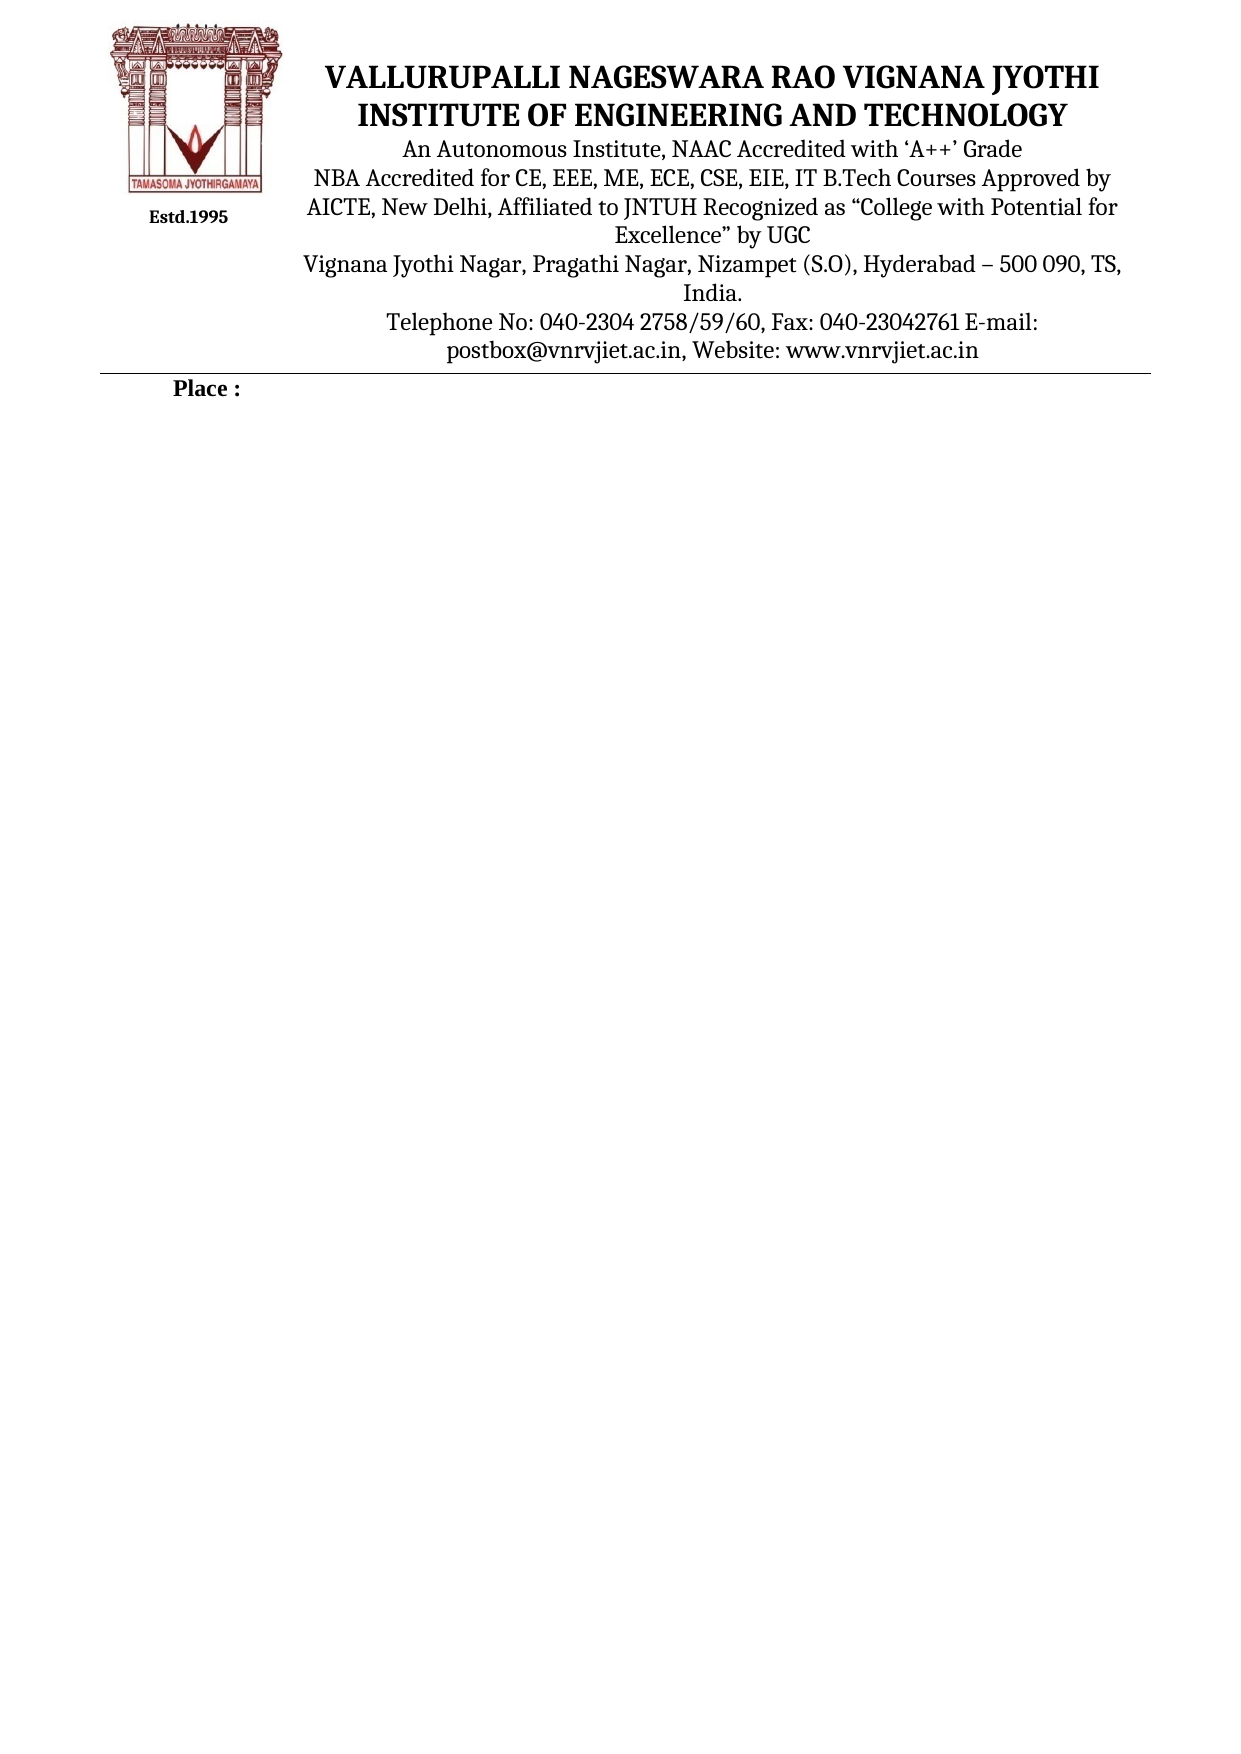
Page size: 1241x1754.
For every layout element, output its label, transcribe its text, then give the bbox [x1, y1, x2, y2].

text Place : [173, 374, 1151, 401]
text Place : [173, 79, 1151, 373]
picture [107, 20, 285, 195]
